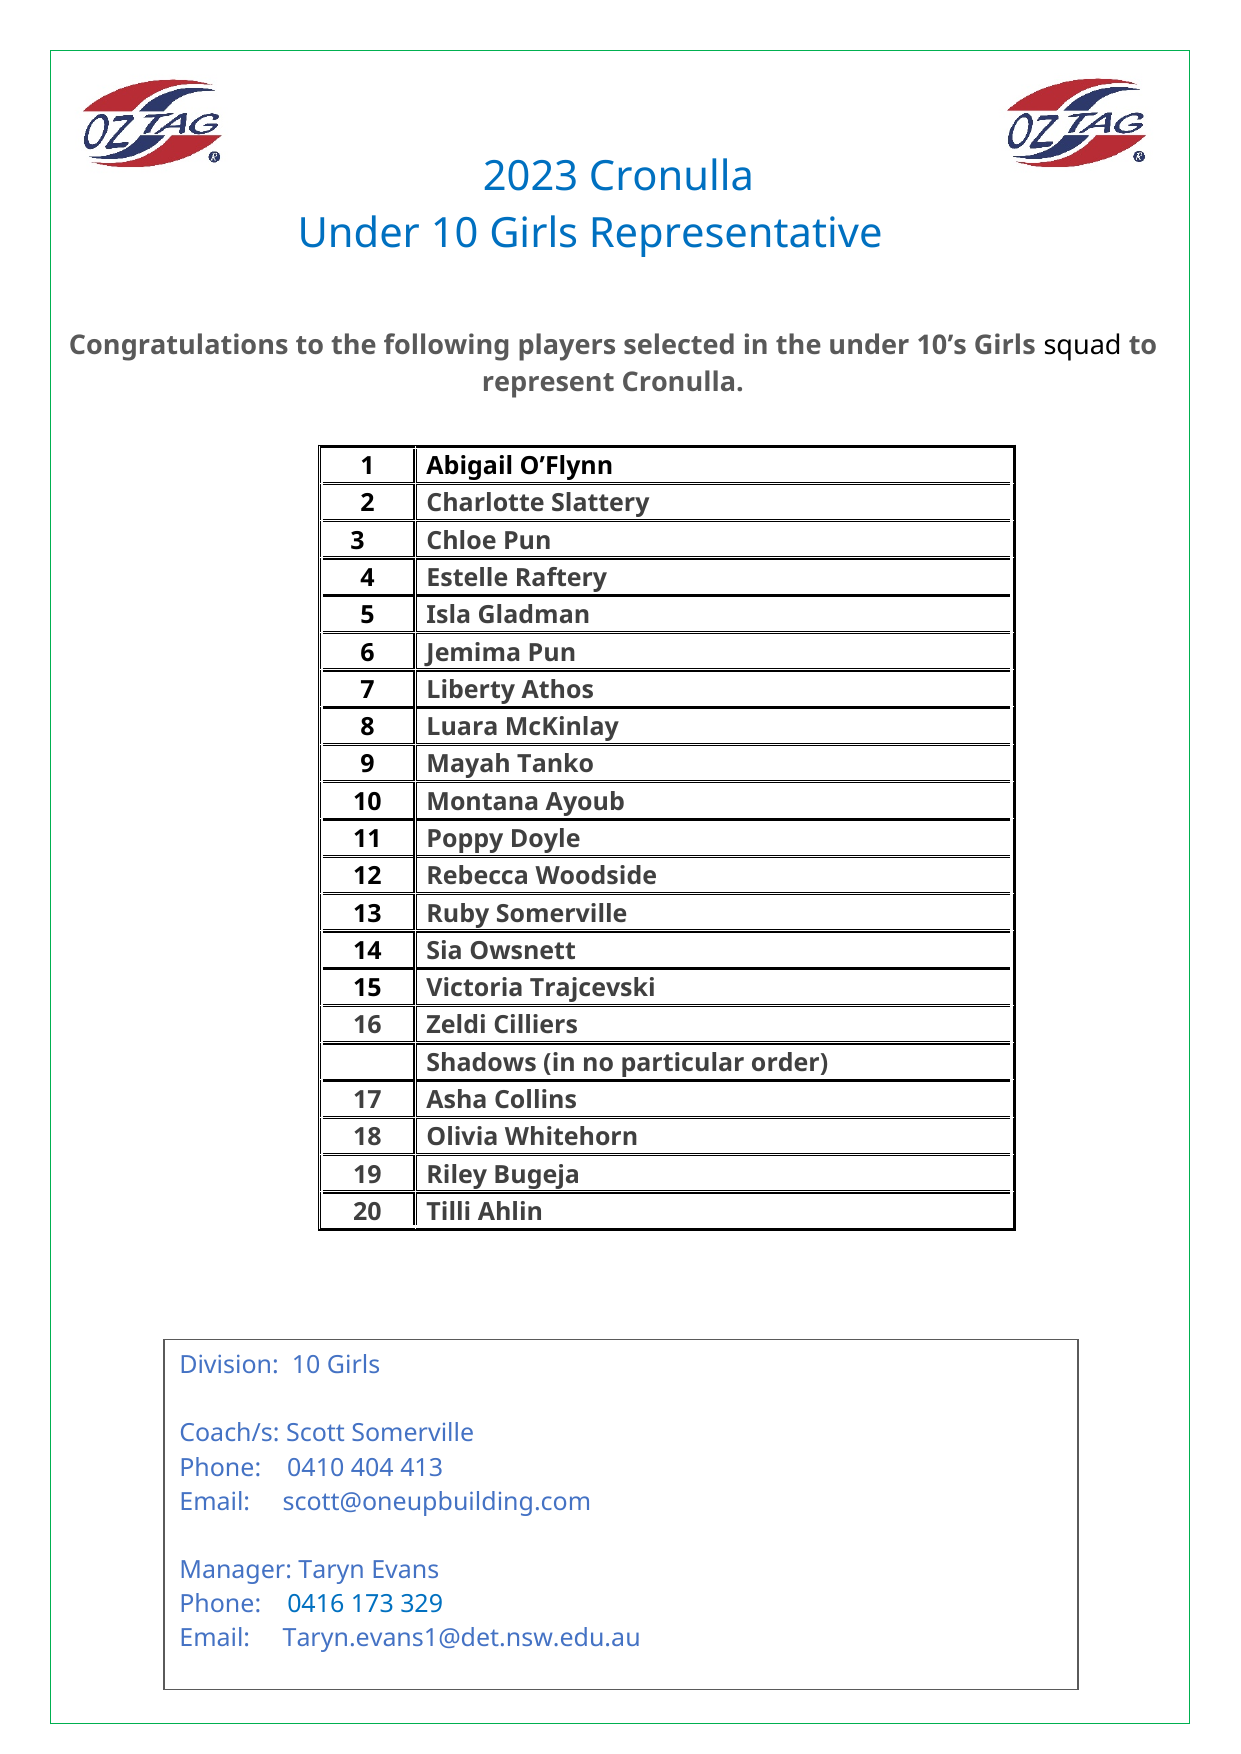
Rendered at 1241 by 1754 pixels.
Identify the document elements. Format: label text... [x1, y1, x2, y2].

table_cell 12 [321, 855, 413, 892]
table_cell 14 [320, 929, 415, 967]
table_cell Ruby Somerville [417, 892, 1013, 929]
table_cell Sia Owsnett [415, 929, 1014, 967]
table_cell Mayah Tanko [417, 743, 1013, 780]
table_cell Zeldi Cilliers [417, 1004, 1013, 1041]
table_cell 3 [321, 519, 414, 556]
table_cell Riley Bugeja [417, 1153, 1013, 1190]
table_cell 7 [320, 668, 415, 706]
table_cell 19 [321, 1153, 414, 1190]
table_cell Jemima Pun [417, 631, 1013, 668]
table_cell 6 [321, 631, 414, 668]
table_cell Montana Ayoub [417, 780, 1013, 817]
table_cell Tilli Ahlin [415, 1190, 1014, 1228]
table_cell Liberty Athos [415, 668, 1014, 706]
table_header 1 [321, 448, 415, 482]
picture [988, 62, 1172, 195]
table_cell Olivia Whitehorn [417, 1116, 1013, 1153]
table_cell [321, 1041, 414, 1078]
table_cell 17 [320, 1079, 413, 1116]
table_cell Poppy Doyle [417, 818, 1014, 855]
table_cell 13 [321, 892, 414, 929]
table_cell 18 [321, 1116, 414, 1153]
table_header Abigail O’Flynn [415, 447, 1013, 482]
table_cell 8 [320, 706, 413, 743]
text 2023 Cronulla [59, 146, 1167, 203]
table_cell Asha Collins [417, 1079, 1014, 1116]
table_cell 4 [320, 556, 415, 594]
table_cell 15 [321, 967, 413, 1004]
table_cell Rebecca Woodside [417, 855, 1013, 892]
table_cell Chloe Pun [417, 519, 1013, 556]
table_cell Luara McKinlay [417, 706, 1014, 743]
table_cell 10 [321, 780, 414, 817]
table_cell 20 [320, 1190, 415, 1228]
table_cell Charlotte Slattery [417, 482, 1013, 519]
table_cell Isla Gladman [417, 594, 1013, 631]
text Under 10 Girls Representative [59, 203, 1167, 260]
picture [64, 63, 247, 195]
table_cell 11 [320, 818, 413, 855]
table_cell Shadows (in no particular order) [417, 1041, 1013, 1078]
table_cell Estelle Raftery [415, 556, 1014, 594]
text Congratulations to the following players selected in the under 10’s Girls squad to represent Cronulla. [59, 325, 1167, 399]
table_cell 2 [321, 482, 414, 519]
table_cell 16 [321, 1004, 414, 1041]
table_cell 9 [321, 743, 414, 780]
table_cell 5 [321, 594, 413, 631]
table_cell Victoria Trajcevski [417, 967, 1013, 1004]
